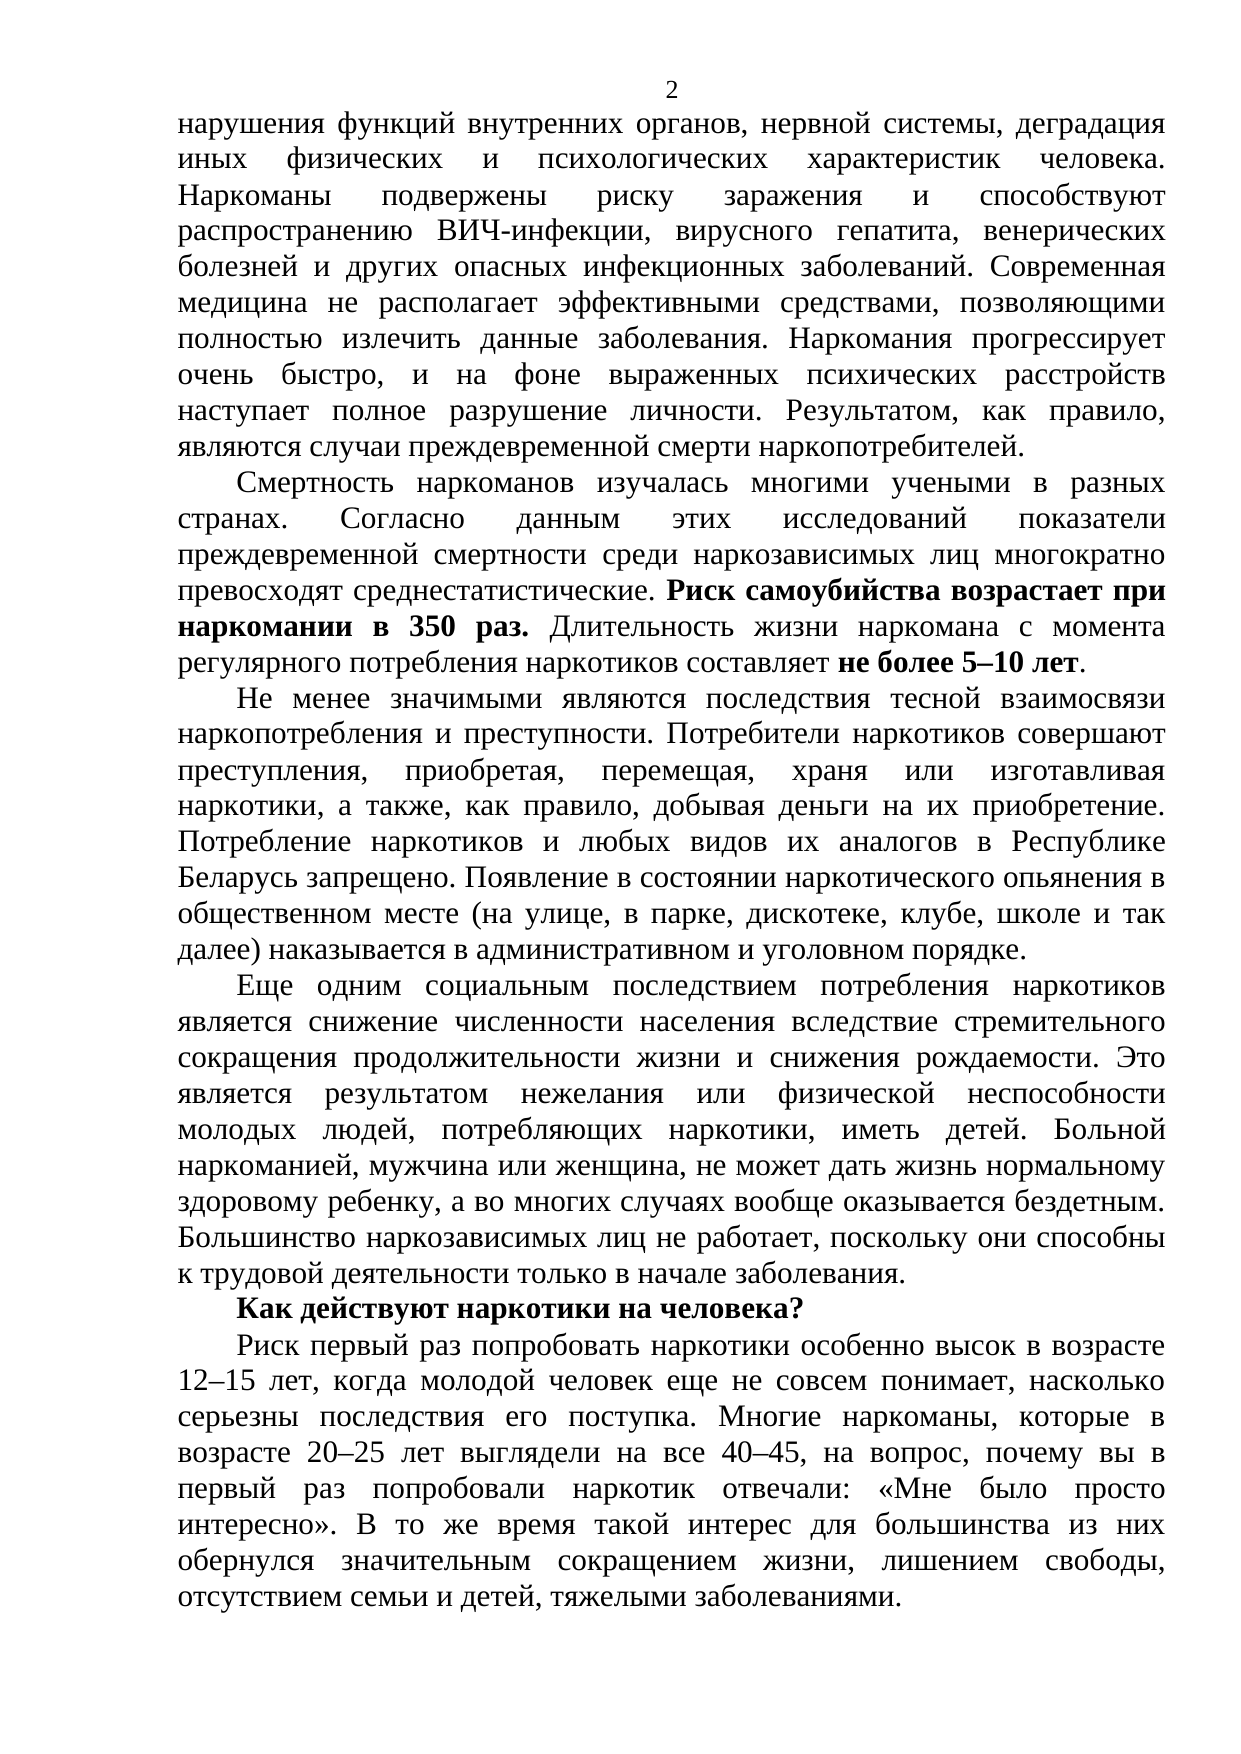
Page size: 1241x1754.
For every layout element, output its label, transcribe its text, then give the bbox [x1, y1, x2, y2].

text Не менее значимыми являются последствия тесной взаимосвязи наркопотребления и преступности. Потребители наркотиков совершают преступления, приобретая, перемещая, храня или изготавливая наркотики, а также, как правило, добывая деньги на их приобретение. Потребление наркотиков и любых видов их аналогов в Республике Беларусь запрещено. Появление в состоянии наркотического опьянения в общественном месте (на улице, в парке, дискотеке, клубе, школе и так далее) наказывается в административном и уголовном порядке. [177, 679, 1167, 966]
text Смертность наркоманов изучалась многими учеными в разных странах. Согласно данным этих исследований показатели преждевременной смертности среди наркозависимых лиц многократно превосходят среднестатистические. Риск самоубийства возрастает при наркомании в 350 раз. Длительность жизни наркомана с момента регулярного потребления наркотиков составляет не более 5–10 лет. [177, 463, 1167, 679]
text Риск первый раз попробовать наркотики особенно высок в возрасте 12–15 лет, когда молодой человек еще не совсем понимает, насколько серьезны последствия его поступка. Многие наркоманы, которые в возрасте 20–25 лет выглядели на все 40–45, на вопрос, почему вы в первый раз попробовали наркотик отвечали: «Мне было просто интересно». В то же время такой интерес для большинства из них обернулся значительным сокращением жизни, лишением свободы, отсутствием семьи и детей, тяжелыми заболеваниями. [177, 1326, 1167, 1613]
text Как действуют наркотики на человека? [177, 1290, 1167, 1326]
text Еще одним социальным последствием потребления наркотиков является снижение численности населения вследствие стремительного сокращения продолжительности жизни и снижения рождаемости. Это является результатом нежелания или физической неспособности молодых людей, потребляющих наркотики, иметь детей. Больной наркоманией, мужчина или женщина, не может дать жизнь нормальному здоровому ребенку, а во многих случаях вообще оказывается бездетным. Большинство наркозависимых лиц не работает, поскольку они способны к трудовой деятельности только в начале заболевания. [177, 966, 1167, 1290]
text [177, 104, 1167, 463]
